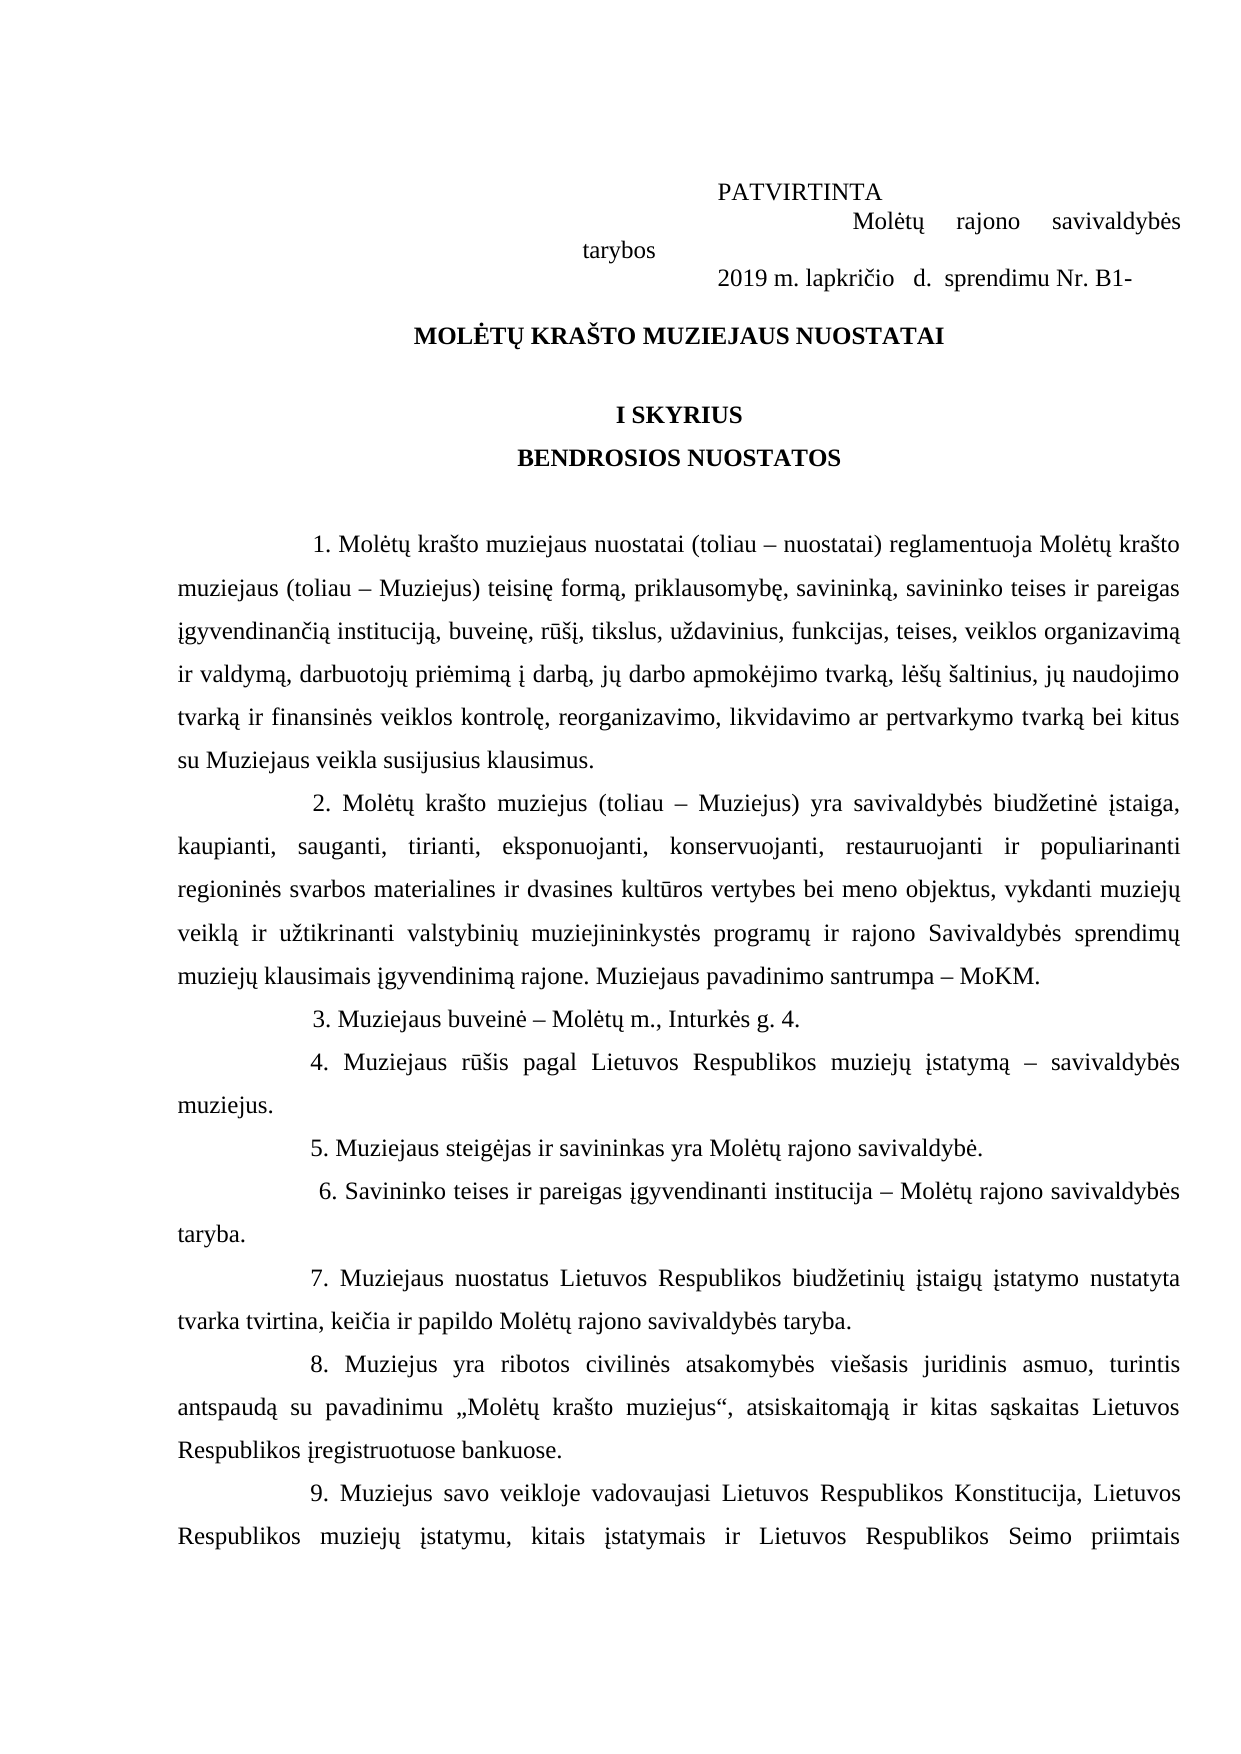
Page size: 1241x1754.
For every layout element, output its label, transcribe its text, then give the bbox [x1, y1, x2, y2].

text 6. Savininko teises ir pareigas įgyvendinanti institucija – Molėtų rajono savivaldybės taryba. [177, 1176, 1181, 1248]
text 8. Muziejus yra ribotos civilinės atsakomybės viešasis juridinis asmuo, turintis antspaudą su pavadinimu „Molėtų krašto muziejus“, atsiskaitomąją ir kitas sąskaitas Lietuvos Respublikos įregistruotuose bankuose. [177, 1349, 1181, 1464]
subtitle MOLĖTŲ KRAŠTO MUZIEJAUS NUOSTATAI [177, 321, 1181, 350]
text 2. Molėtų krašto muziejus (toliau – Muziejus) yra savivaldybės biudžetinė įstaiga, kaupianti, sauganti, tirianti, eksponuojanti, konservuojanti, restauruojanti ir populiarinanti regioninės svarbos materialines ir dvasines kultūros vertybes bei meno objektus, vykdanti muziejų veiklą ir užtikrinanti valstybinių muziejininkystės programų ir rajono Savivaldybės sprendimų muziejų klausimais įgyvendinimą rajone. Muziejaus pavadinimo santrumpa – MoKM. [177, 788, 1181, 989]
text 2019 m. lapkričio d. sprendimu Nr. B1- [177, 263, 1181, 292]
subtitle I SKYRIUS [177, 400, 1181, 429]
text 4. Muziejaus rūšis pagal Lietuvos Respublikos muziejų įstatymą – savivaldybės muziejus. [177, 1047, 1181, 1119]
subtitle PATVIRTINTA Molėtų rajono savivaldybės tarybos [582, 177, 1181, 263]
subtitle Bendrosios nuostatos [177, 443, 1181, 472]
text 5. Muziejaus steigėjas ir savininkas yra Molėtų rajono savivaldybė. [177, 1133, 1181, 1162]
text 7. Muziejaus nuostatus Lietuvos Respublikos biudžetinių įstaigų įstatymo nustatyta tvarka tvirtina, keičia ir papildo Molėtų rajono savivaldybės taryba. [177, 1263, 1181, 1334]
text 1. Molėtų krašto muziejaus nuostatai (toliau – nuostatai) reglamentuoja Molėtų krašto muziejaus (toliau – Muziejus) teisinę formą, priklausomybę, savininką, savininko teises ir pareigas įgyvendinančią instituciją, buveinę, rūšį, tikslus, uždavinius, funkcijas, teises, veiklos organizavimą ir valdymą, darbuotojų priėmimą į darbą, jų darbo apmokėjimo tvarką, lėšų šaltinius, jų naudojimo tvarką ir finansinės veiklos kontrolę, reorganizavimo, likvidavimo ar pertvarkymo tvarką bei kitus su Muziejaus veikla susijusius klausimus. [177, 529, 1181, 774]
text 3. Muziejaus buveinė – Molėtų m., Inturkės g. 4. [177, 1004, 1181, 1033]
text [177, 1478, 1181, 1550]
